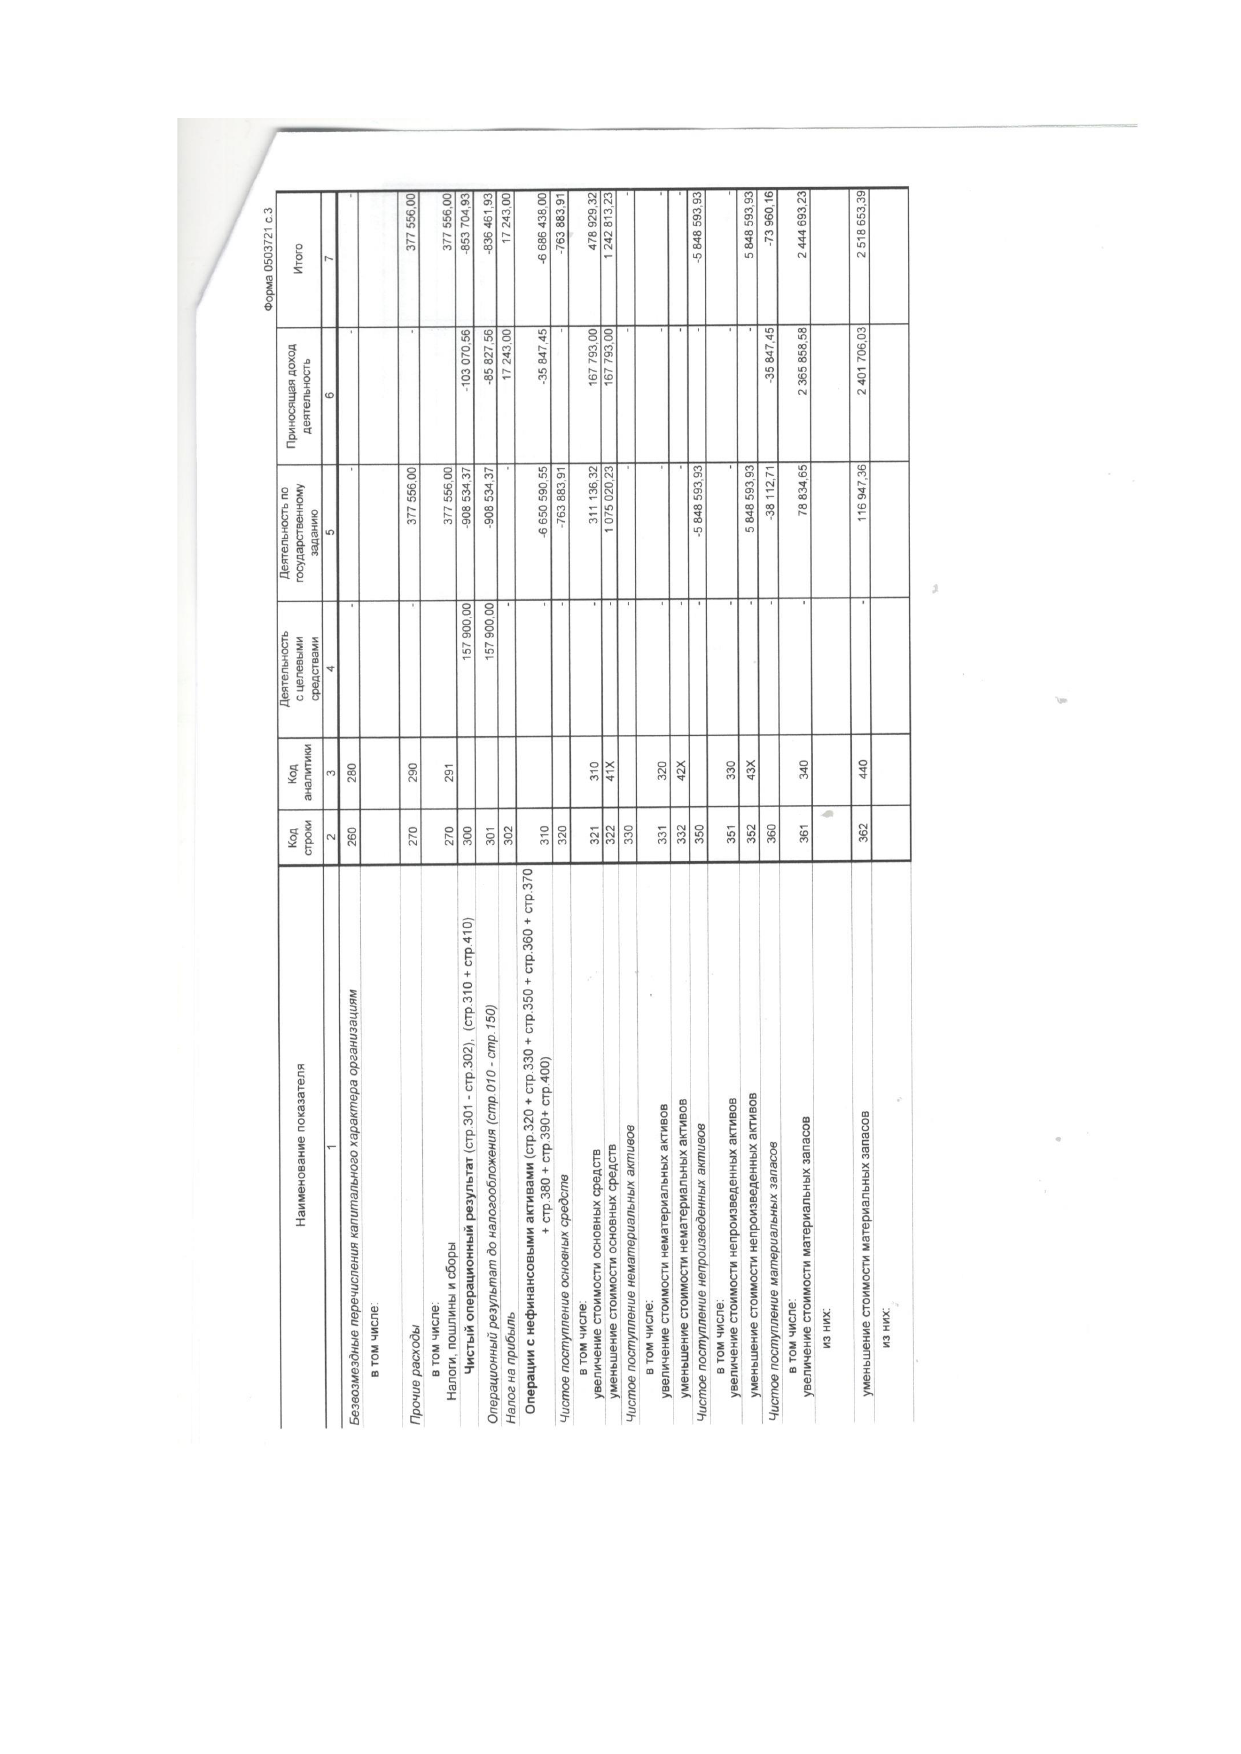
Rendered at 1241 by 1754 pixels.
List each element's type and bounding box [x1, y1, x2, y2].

picture [177, 118, 1152, 1458]
